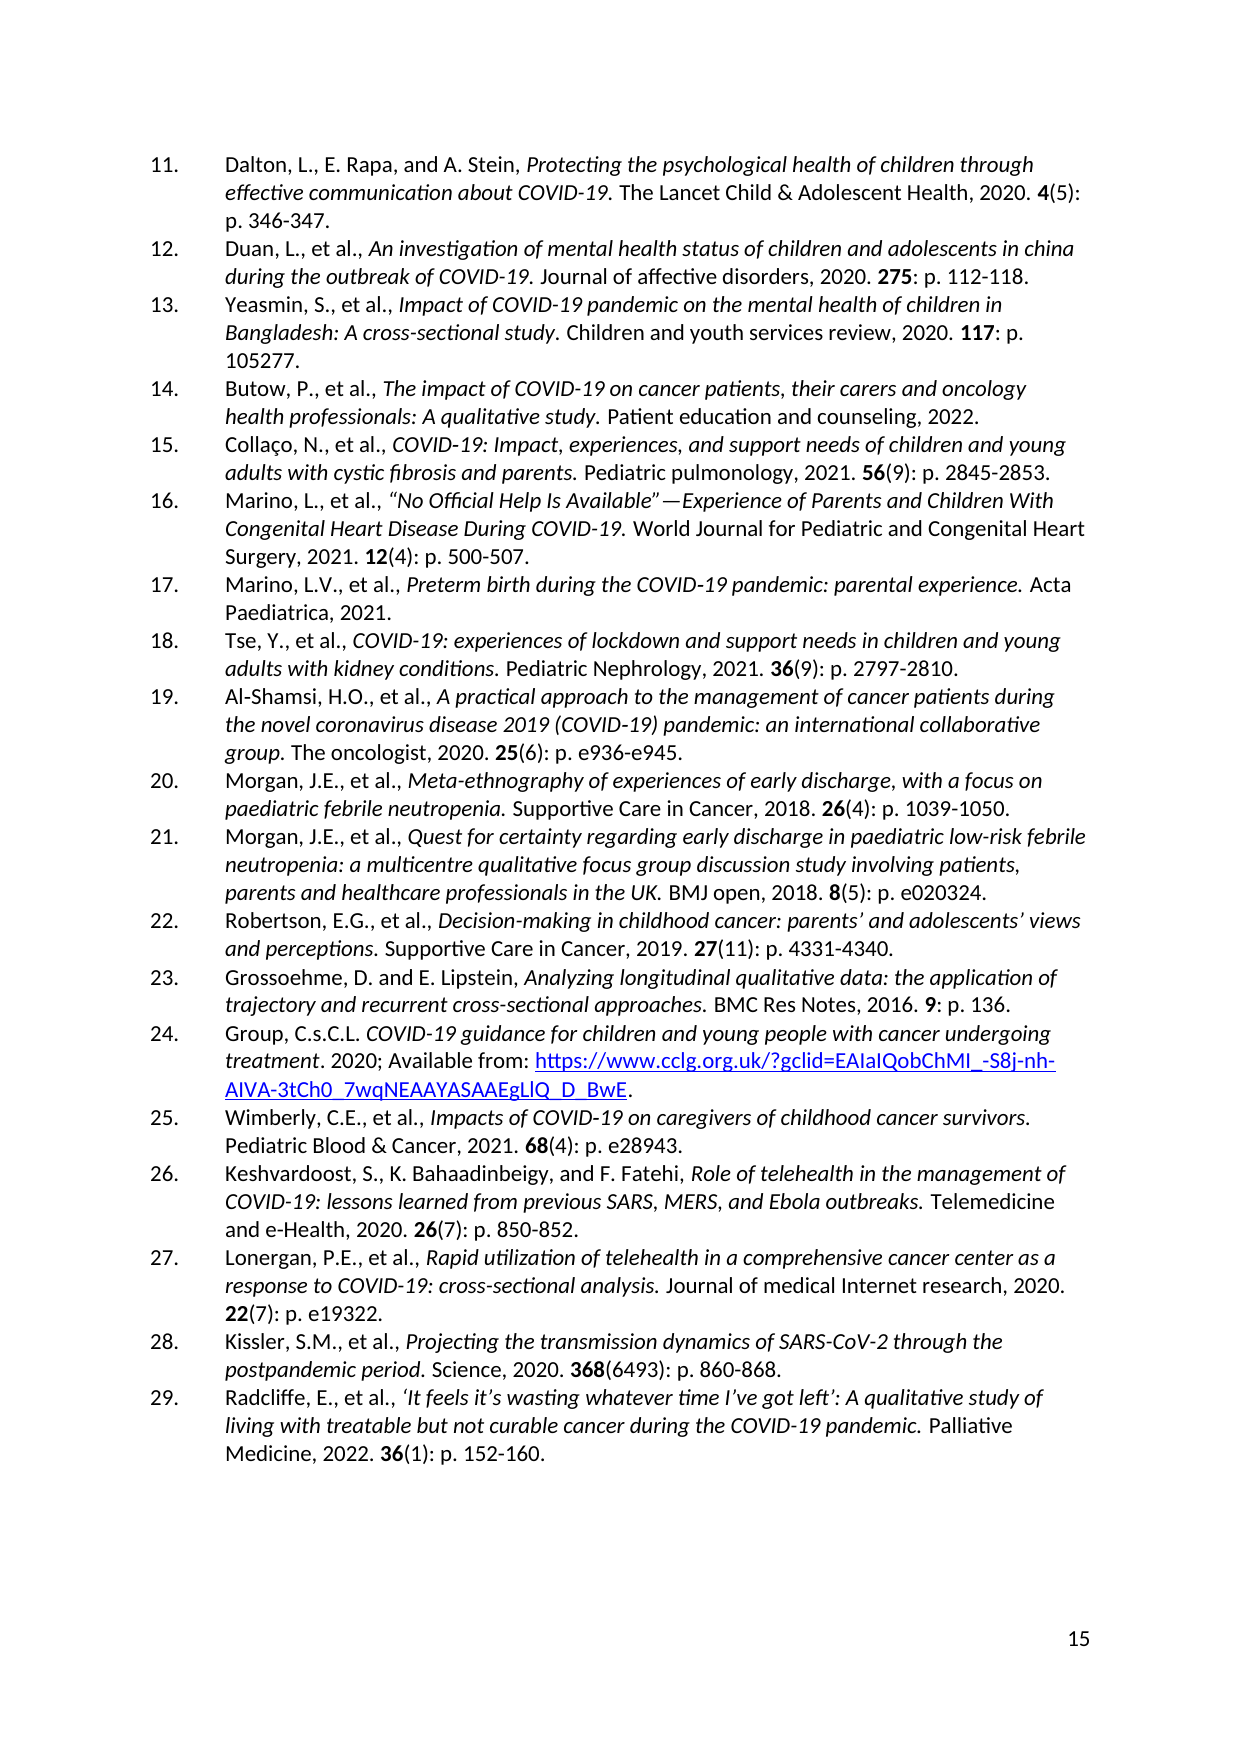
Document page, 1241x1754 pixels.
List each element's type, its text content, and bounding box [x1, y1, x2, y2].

text 17. Marino, L.V., et al., Preterm birth during the COVID‐19 pandemic: parental experience. Acta Paediatrica, 2021. [150, 570, 1090, 626]
text 18. Tse, Y., et al., COVID-19: experiences of lockdown and support needs in children and young adults with kidney conditions. Pediatric Nephrology, 2021. 36(9): p. 2797-2810. [150, 626, 1090, 682]
text 13. Yeasmin, S., et al., Impact of COVID-19 pandemic on the mental health of children in Bangladesh: A cross-sectional study. Children and youth services review, 2020. 117: p. 105277. [150, 290, 1090, 374]
text 16. Marino, L., et al., “No Official Help Is Available”—Experience of Parents and Children With Congenital Heart Disease During COVID-19. World Journal for Pediatric and Congenital Heart Surgery, 2021. 12(4): p. 500-507. [150, 486, 1090, 570]
text 12. Duan, L., et al., An investigation of mental health status of children and adolescents in china during the outbreak of COVID-19. Journal of affective disorders, 2020. 275: p. 112-118. [150, 234, 1090, 290]
text 28. Kissler, S.M., et al., Projecting the transmission dynamics of SARS-CoV-2 through the postpandemic period. Science, 2020. 368(6493): p. 860-868. [150, 1327, 1090, 1383]
text 19. Al‐Shamsi, H.O., et al., A practical approach to the management of cancer patients during the novel coronavirus disease 2019 (COVID‐19) pandemic: an international collaborative group. The oncologist, 2020. 25(6): p. e936-e945. [150, 682, 1090, 766]
text 11. Dalton, L., E. Rapa, and A. Stein, Protecting the psychological health of children through effective communication about COVID-19. The Lancet Child & Adolescent Health, 2020. 4(5): p. 346-347. [150, 150, 1090, 234]
text 29. Radcliffe, E., et al., ‘It feels it’s wasting whatever time I’ve got left’: A qualitative study of living with treatable but not curable cancer during the COVID-19 pandemic. Palliative Medicine, 2022. 36(1): p. 152-160. [150, 1383, 1090, 1467]
text 24. Group, C.s.C.L. COVID-19 guidance for children and young people with cancer undergoing treatment. 2020; Available from: https://www.cclg.org.uk/?gclid=EAIaIQobChMI_-S8j-nh-AIVA-3tCh0_7wqNEAAYASAAEgLlQ_D_BwE. [150, 1019, 1090, 1103]
text 26. Keshvardoost, S., K. Bahaadinbeigy, and F. Fatehi, Role of telehealth in the management of COVID-19: lessons learned from previous SARS, MERS, and Ebola outbreaks. Telemedicine and e-Health, 2020. 26(7): p. 850-852. [150, 1159, 1090, 1243]
text 25. Wimberly, C.E., et al., Impacts of COVID‐19 on caregivers of childhood cancer survivors. Pediatric Blood & Cancer, 2021. 68(4): p. e28943. [150, 1103, 1090, 1159]
text 21. Morgan, J.E., et al., Quest for certainty regarding early discharge in paediatric low-risk febrile neutropenia: a multicentre qualitative focus group discussion study involving patients, parents and healthcare professionals in the UK. BMJ open, 2018. 8(5): p. e020324. [150, 822, 1090, 907]
text 15. Collaço, N., et al., COVID‐19: Impact, experiences, and support needs of children and young adults with cystic fibrosis and parents. Pediatric pulmonology, 2021. 56(9): p. 2845-2853. [150, 430, 1090, 486]
text 27. Lonergan, P.E., et al., Rapid utilization of telehealth in a comprehensive cancer center as a response to COVID-19: cross-sectional analysis. Journal of medical Internet research, 2020. 22(7): p. e19322. [150, 1243, 1090, 1327]
text 22. Robertson, E.G., et al., Decision-making in childhood cancer: parents’ and adolescents’ views and perceptions. Supportive Care in Cancer, 2019. 27(11): p. 4331-4340. [150, 907, 1090, 963]
text 20. Morgan, J.E., et al., Meta-ethnography of experiences of early discharge, with a focus on paediatric febrile neutropenia. Supportive Care in Cancer, 2018. 26(4): p. 1039-1050. [150, 766, 1090, 822]
text 23. Grossoehme, D. and E. Lipstein, Analyzing longitudinal qualitative data: the application of trajectory and recurrent cross-sectional approaches. BMC Res Notes, 2016. 9: p. 136. [150, 963, 1090, 1019]
text 14. Butow, P., et al., The impact of COVID-19 on cancer patients, their carers and oncology health professionals: A qualitative study. Patient education and counseling, 2022. [150, 374, 1090, 430]
